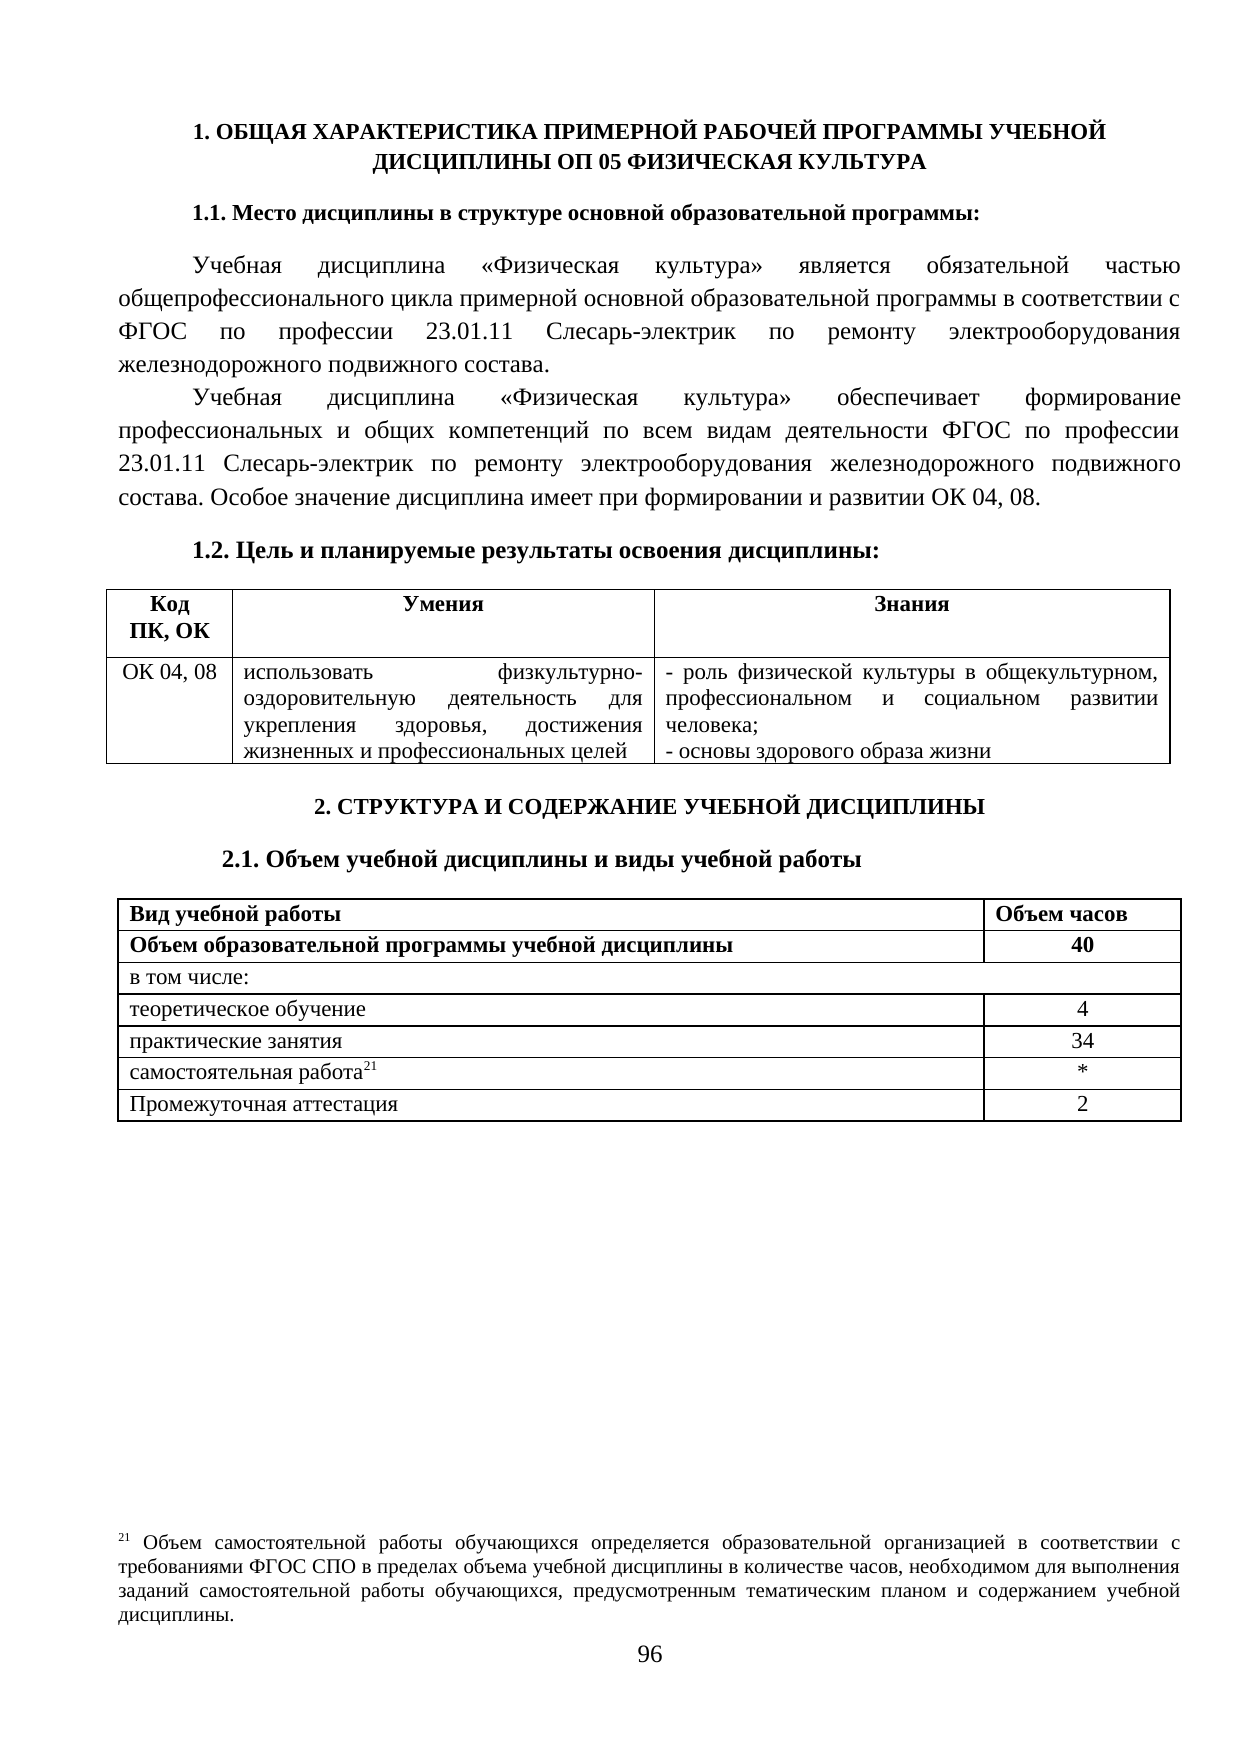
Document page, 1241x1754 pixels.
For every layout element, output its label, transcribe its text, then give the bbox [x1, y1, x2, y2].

table_header Объем часов [985, 900, 1180, 930]
table_cell 34 [985, 1027, 1180, 1057]
text 1. ОБЩАЯ ХАРАКТЕРИСТИКА ПРИМЕРНОЙ РАБОЧЕЙ ПРОГРАММЫ УЧЕБНОЙ ДИСЦИПЛИНЫ ОП 05 ФИЗИЧЕСКАЯ КУЛЬТУРА [118, 118, 1181, 175]
text 2.1. Объем учебной дисциплины и виды учебной работы [118, 844, 1181, 873]
table_cell 40 [985, 931, 1180, 962]
table_cell - роль физической культуры в общекультурном, профессиональном и социальном развитии человека; - основы здорового образа жизни [655, 658, 1169, 763]
table_header Знания [655, 590, 1169, 657]
table_cell самостоятельная работа [119, 1058, 983, 1089]
text Учебная дисциплина «Физическая культура» является обязательной частью общепрофессионального цикла примерной основной образовательной программы в соответствии с ФГОС по профессии 23.01.11 Слесарь-электрик по ремонту электрооборудования железнодорожного подвижного состава. [118, 250, 1181, 378]
table_header Код ПК, ОК [107, 590, 232, 657]
text 1.2. Цель и планируемые результаты освоения дисциплины: [118, 535, 1181, 564]
table_cell * [985, 1058, 1180, 1089]
text Учебная дисциплина «Физическая культура» обеспечивает формирование профессиональных и общих компетенций по всем видам деятельности ФГОС по профессии 23.01.11 Слесарь-электрик по ремонту электрооборудования железнодорожного подвижного состава. Особое значение дисциплина имеет при формировании и развитии ОК 04, 08. [118, 382, 1181, 510]
table_header Умения [233, 590, 654, 657]
table_cell Объем образовательной программы учебной дисциплины [119, 931, 983, 962]
table_cell 4 [985, 995, 1180, 1025]
table_cell Промежуточная аттестация [119, 1090, 983, 1120]
table_cell ОК 04, 08 [107, 658, 232, 763]
text 1.1. Место дисциплины в структуре основной образовательной программы: [118, 199, 1181, 226]
table_cell теоретическое обучение [119, 995, 983, 1025]
table_cell 2 [985, 1090, 1180, 1120]
table_header Вид учебной работы [119, 900, 983, 930]
text 2. СТРУКТУРА И СОДЕРЖАНИЕ УЧЕБНОЙ ДИСЦИПЛИНЫ [118, 793, 1181, 819]
table_cell использовать физкультурно-оздоровительную деятельность для укрепления здоровья, достижения жизненных и профессиональных целей [233, 658, 654, 763]
table_cell в том числе: [119, 963, 1180, 993]
table_cell практические занятия [119, 1027, 983, 1057]
